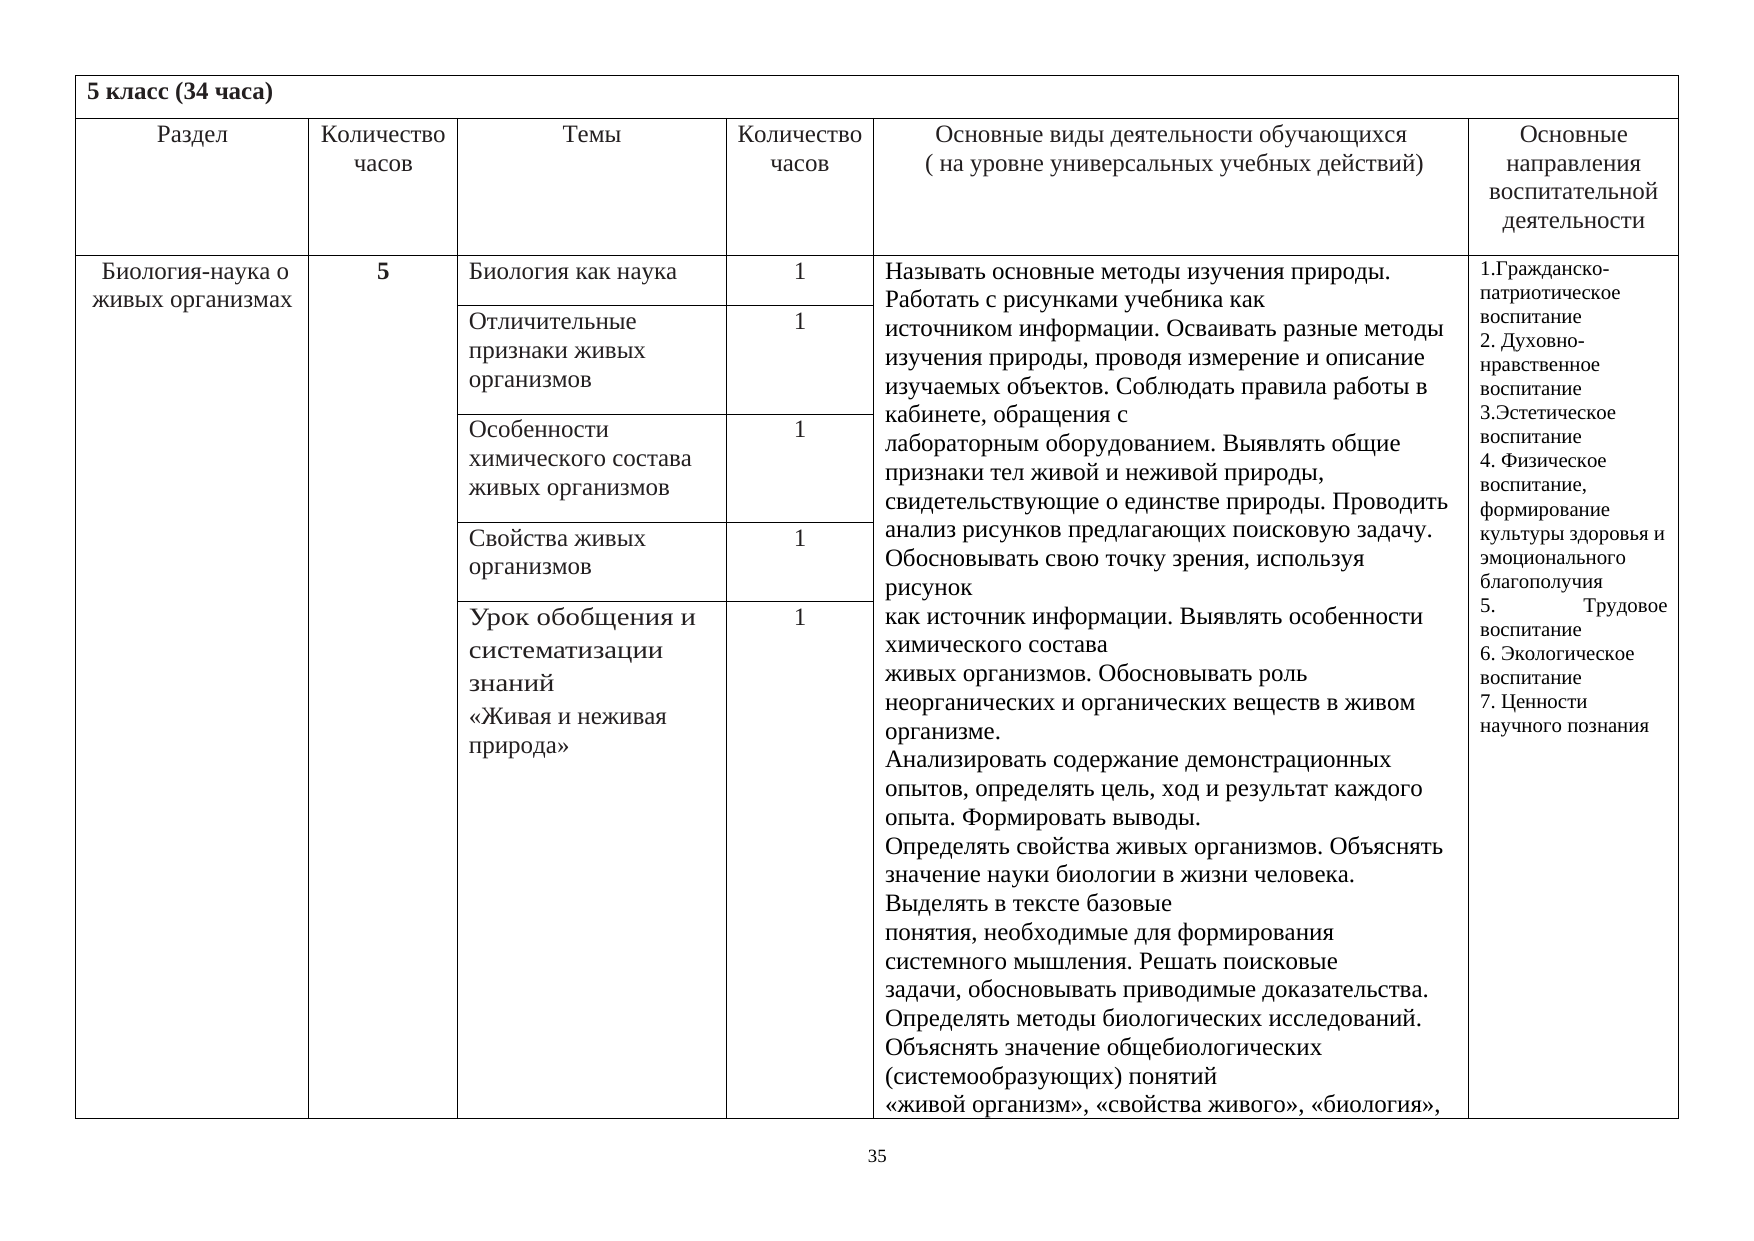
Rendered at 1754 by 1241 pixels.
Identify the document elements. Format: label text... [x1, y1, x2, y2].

table_header 5 класс (34 часа) [76, 76, 1678, 118]
table_cell Темы [458, 119, 726, 255]
table_cell 1 [727, 415, 873, 522]
table_cell 1 [727, 523, 873, 601]
table_cell Биология как наука [458, 256, 726, 305]
table_cell 1 [727, 602, 873, 1118]
table_cell Особенности химического состава живых организмов [458, 415, 726, 522]
table_cell Основные направления воспитательной деятельности [1469, 119, 1678, 255]
table_cell Свойства живых организмов [458, 523, 726, 601]
table_cell Раздел [76, 119, 308, 255]
table_cell Основные виды деятельности обучающихся ( на уровне универсальных учебных действий) [874, 119, 1468, 255]
table_cell 5 [309, 256, 457, 1118]
table_cell Называть основные методы изучения природы. Работать с рисунками учебника как источником информации. Осваивать разные методы изучения природы, проводя измерение и описание изучаемых объектов. Соблюдать правила работы в кабинете, обращения с лабораторным оборудованием. Выявлять общие признаки тел живой и неживой природы, свидетельствующие о единстве природы. Проводить анализ рисунков предлагающих поисковую задачу. Обосновывать свою точку зрения, используя рисунок как источник информации. Выявлять особенности химического состава живых организмов. Обосновывать роль неорганических и органических веществ в живом организме. Анализировать содержание демонстрационных опытов, определять цель, ход и результат каждого опыта. Формировать выводы. Определять свойства живых организмов. Объяснять значение науки биологии в жизни человека. Выделять в тексте базовые понятия, необходимые для формирования системного мышления. Решать поисковые задачи, обосновывать приводимые доказательства. Определять методы биологических исследований. Объяснять значение общебиологических (системообразующих) понятий «живой организм», «свойства живого», «биология», формирующих системное мышление. [874, 256, 1468, 1118]
table_cell Количество часов [727, 119, 873, 255]
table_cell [1469, 256, 1678, 1118]
table_cell Отличительные признаки живых организмов [458, 306, 726, 413]
table_cell 1 [727, 306, 873, 413]
table_cell 1 [727, 256, 873, 305]
table_cell Биология-наука о живых организмах [76, 256, 308, 1118]
table_cell Количество часов [309, 119, 457, 255]
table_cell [458, 602, 726, 1118]
